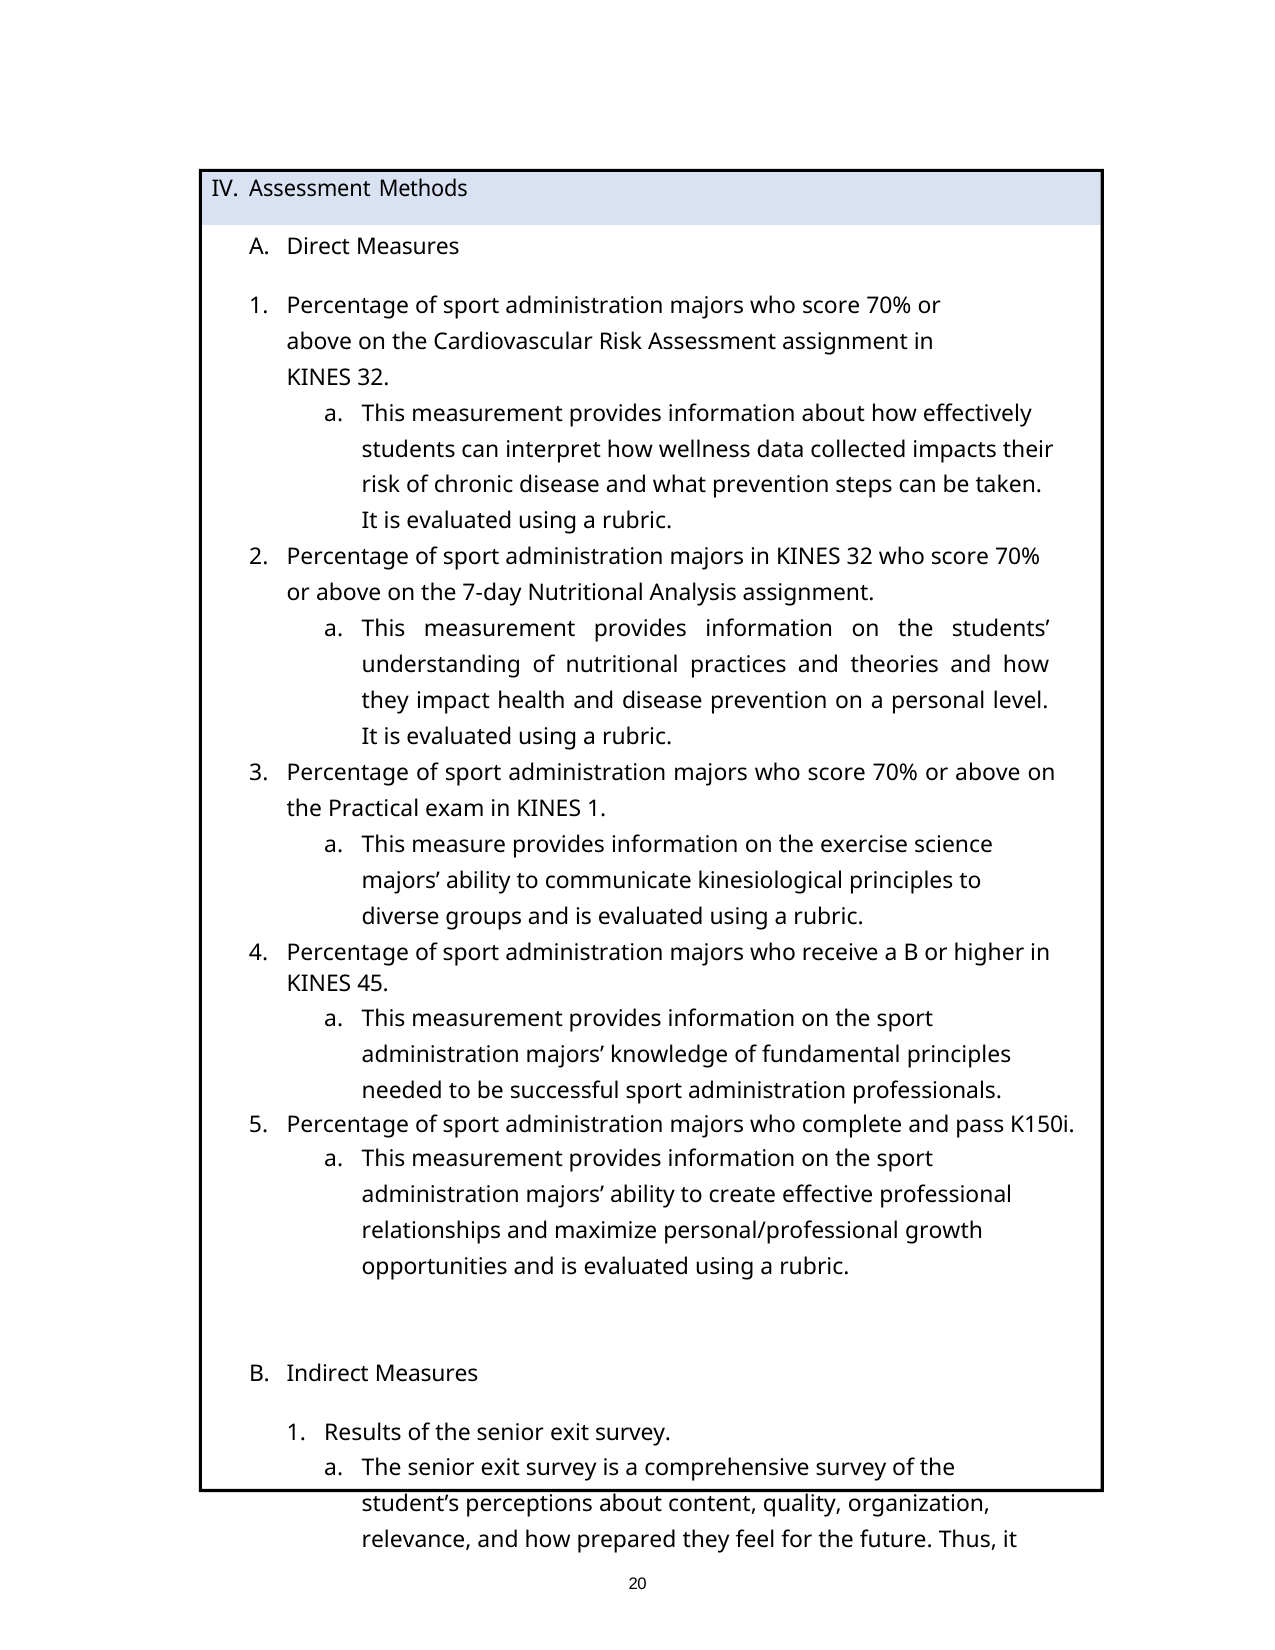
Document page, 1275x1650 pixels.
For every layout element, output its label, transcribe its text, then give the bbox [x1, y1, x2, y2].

list This measurement provides information on the sport administration majors’ knowledge of fundamental principles needed to be successful sport administration professionals. [324, 1002, 1056, 1105]
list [324, 1451, 1044, 1554]
list Assessment Methods [211, 172, 1096, 203]
list Results of the senior exit survey. [286, 1416, 1096, 1447]
list Percentage of sport administration majors who score 70% or above on the Practical exam in KINES 1. [249, 756, 1055, 823]
list Direct Measures [249, 230, 1096, 261]
list Percentage of sport administration majors in KINES 32 who score 70% or above on the 7‐day Nutritional Analysis assignment. [249, 540, 1045, 607]
list This measure provides information on the exercise science majors’ ability to communicate kinesiological principles to diverse groups and is evaluated using a rubric. [324, 828, 1060, 931]
list Percentage of sport administration majors who score 70% or above on the Cardiovascular Risk Assessment assignment in KINES 32. [249, 289, 972, 392]
list This measurement provides information about how effectively students can interpret how wellness data collected impacts their risk of chronic disease and what prevention steps can be taken. It is evaluated using a rubric. [324, 397, 1059, 536]
list Percentage of sport administration majors who complete and pass K150i. [249, 1110, 1096, 1138]
list Indirect Measures [249, 1357, 1096, 1388]
list This measurement provides information on the sport administration majors’ ability to create effective professional relationships and maximize personal/professional growth opportunities and is evaluated using a rubric. [324, 1142, 1053, 1281]
list This measurement provides information on the students’ understanding of nutritional practices and theories and how they impact health and disease prevention on a personal level. It is evaluated using a rubric. [324, 612, 1049, 751]
list Percentage of sport administration majors who receive a B or higher in KINES 45. [249, 936, 1096, 998]
